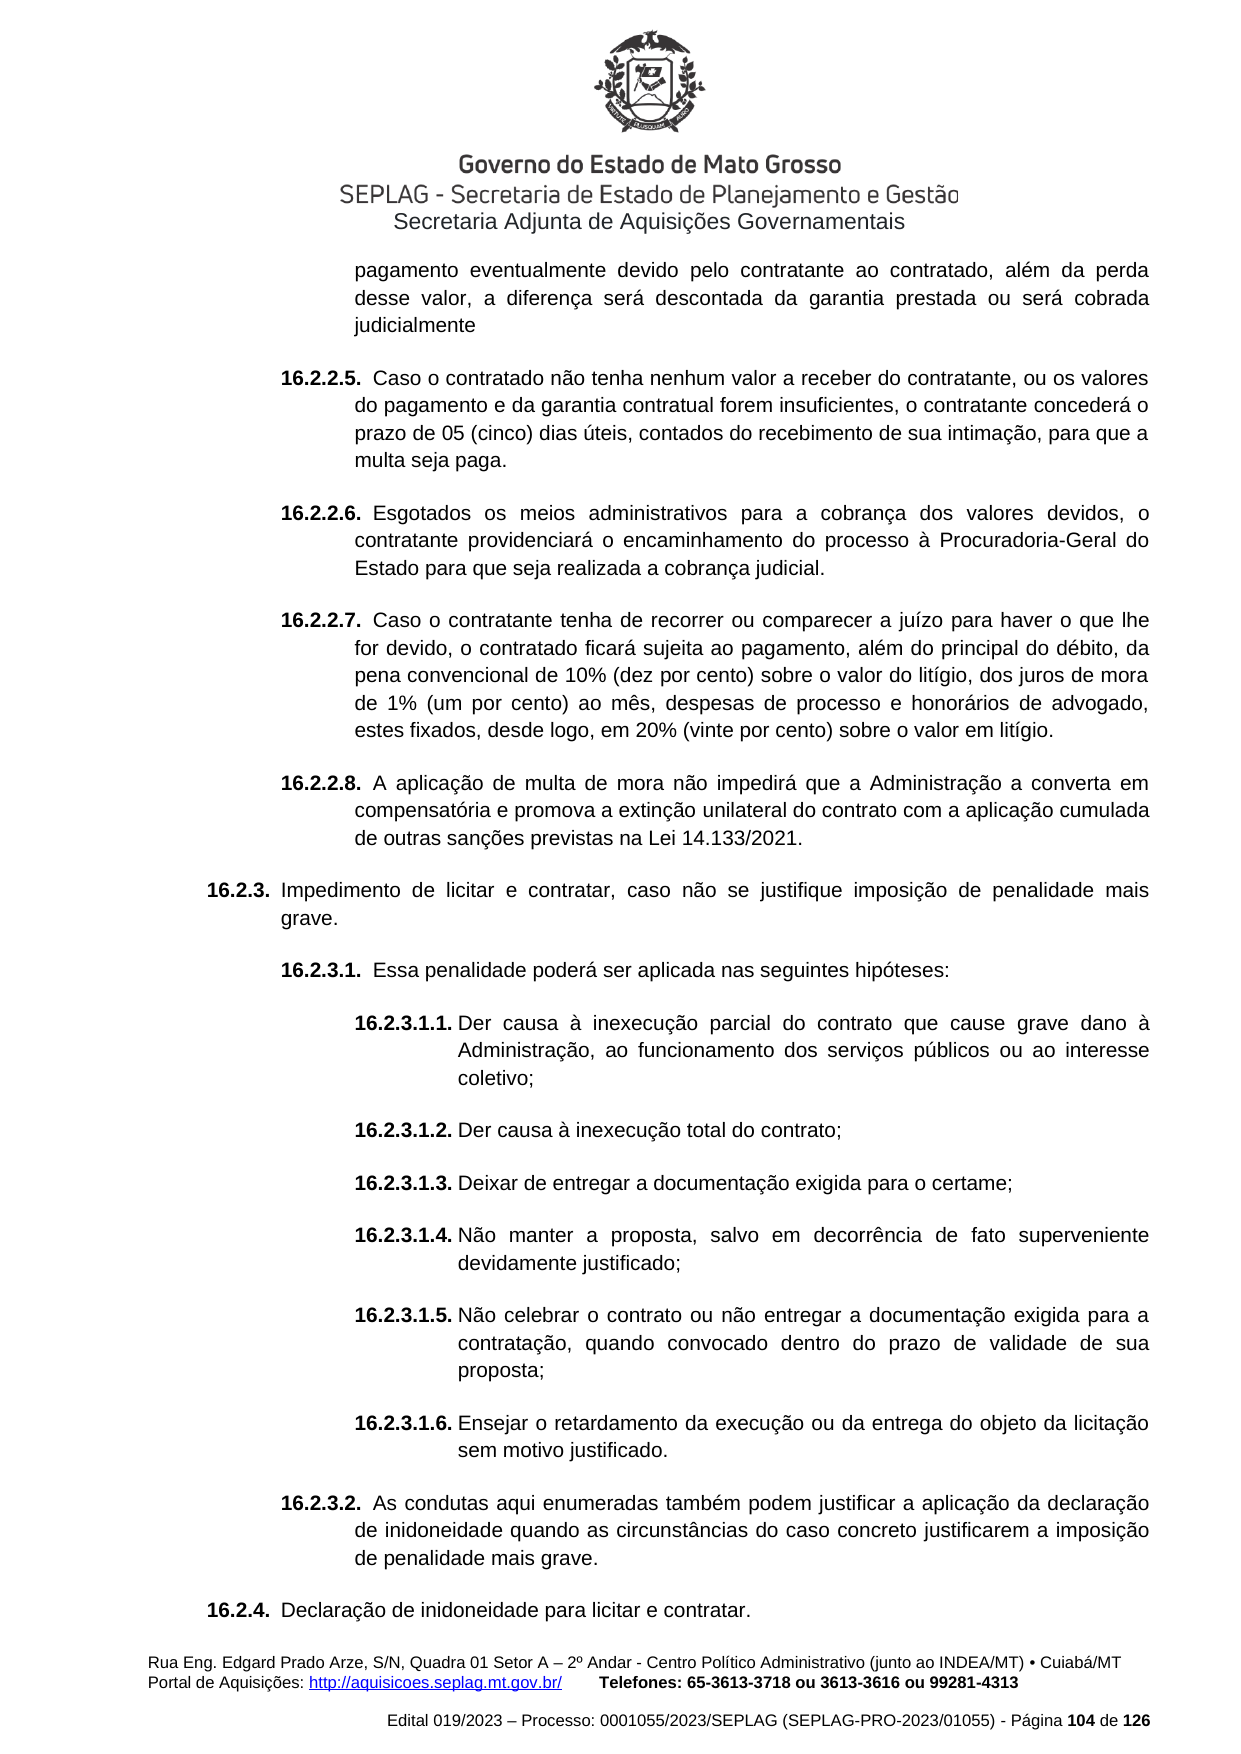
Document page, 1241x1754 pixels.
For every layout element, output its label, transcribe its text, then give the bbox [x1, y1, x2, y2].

list Der causa à inexecução total do contrato; [354, 1118, 1150, 1142]
list Não celebrar o contrato ou não entregar a documentação exigida para a contratação, quando convocado dentro do prazo de validade de sua proposta; [354, 1303, 1150, 1382]
list Ensejar o retardamento da execução ou da entrega do objeto da licitação sem motivo justificado. [354, 1411, 1150, 1462]
list Esgotados os meios administrativos para a cobrança dos valores devidos, o contratante providenciará o encaminhamento do processo à Procuradoria-Geral do Estado para que seja realizada a cobrança judicial. [281, 501, 1150, 579]
picture [340, 29, 958, 208]
list Deixar de entregar a documentação exigida para o certame; [354, 1171, 1150, 1194]
list Caso o contratado não tenha nenhum valor a receber do contratante, ou os valores do pagamento e da garantia contratual forem insuficientes, o contratante concederá o prazo de 05 (cinco) dias úteis, contados do recebimento de sua intimação, para que a multa seja paga. [281, 366, 1150, 472]
list A aplicação de multa de mora não impedirá que a Administração a converta em compensatória e promova a extinção unilateral do contrato com a aplicação cumulada de outras sanções previstas na Lei 14.133/2021. [281, 771, 1150, 849]
list Não manter a proposta, salvo em decorrência de fato superveniente devidamente justificado; [354, 1223, 1150, 1274]
list Der causa à inexecução parcial do contrato que cause grave dano à Administração, ao funcionamento dos serviços públicos ou ao interesse coletivo; [354, 1011, 1150, 1089]
list Essa penalidade poderá ser aplicada nas seguintes hipóteses: [281, 958, 1150, 982]
list As condutas aqui enumeradas também podem justificar a aplicação da declaração de inidoneidade quando as circunstâncias do caso concreto justificarem a imposição de penalidade mais grave. [281, 1491, 1150, 1569]
list Caso o contratante tenha de recorrer ou comparecer a juízo para haver o que lhe for devido, o contratado ficará sujeita ao pagamento, além do principal do débito, da pena convencional de 10% (dez por cento) sobre o valor do litígio, dos juros de mora de 1% (um por cento) ao mês, despesas de processo e honorários de advogado, estes fixados, desde logo, em 20% (vinte por cento) sobre o valor em litígio. [281, 608, 1150, 742]
list Declaração de inidoneidade para licitar e contratar. [207, 1598, 1150, 1622]
list Impedimento de licitar e contratar, caso não se justifique imposição de penalidade mais grave. [207, 878, 1150, 929]
